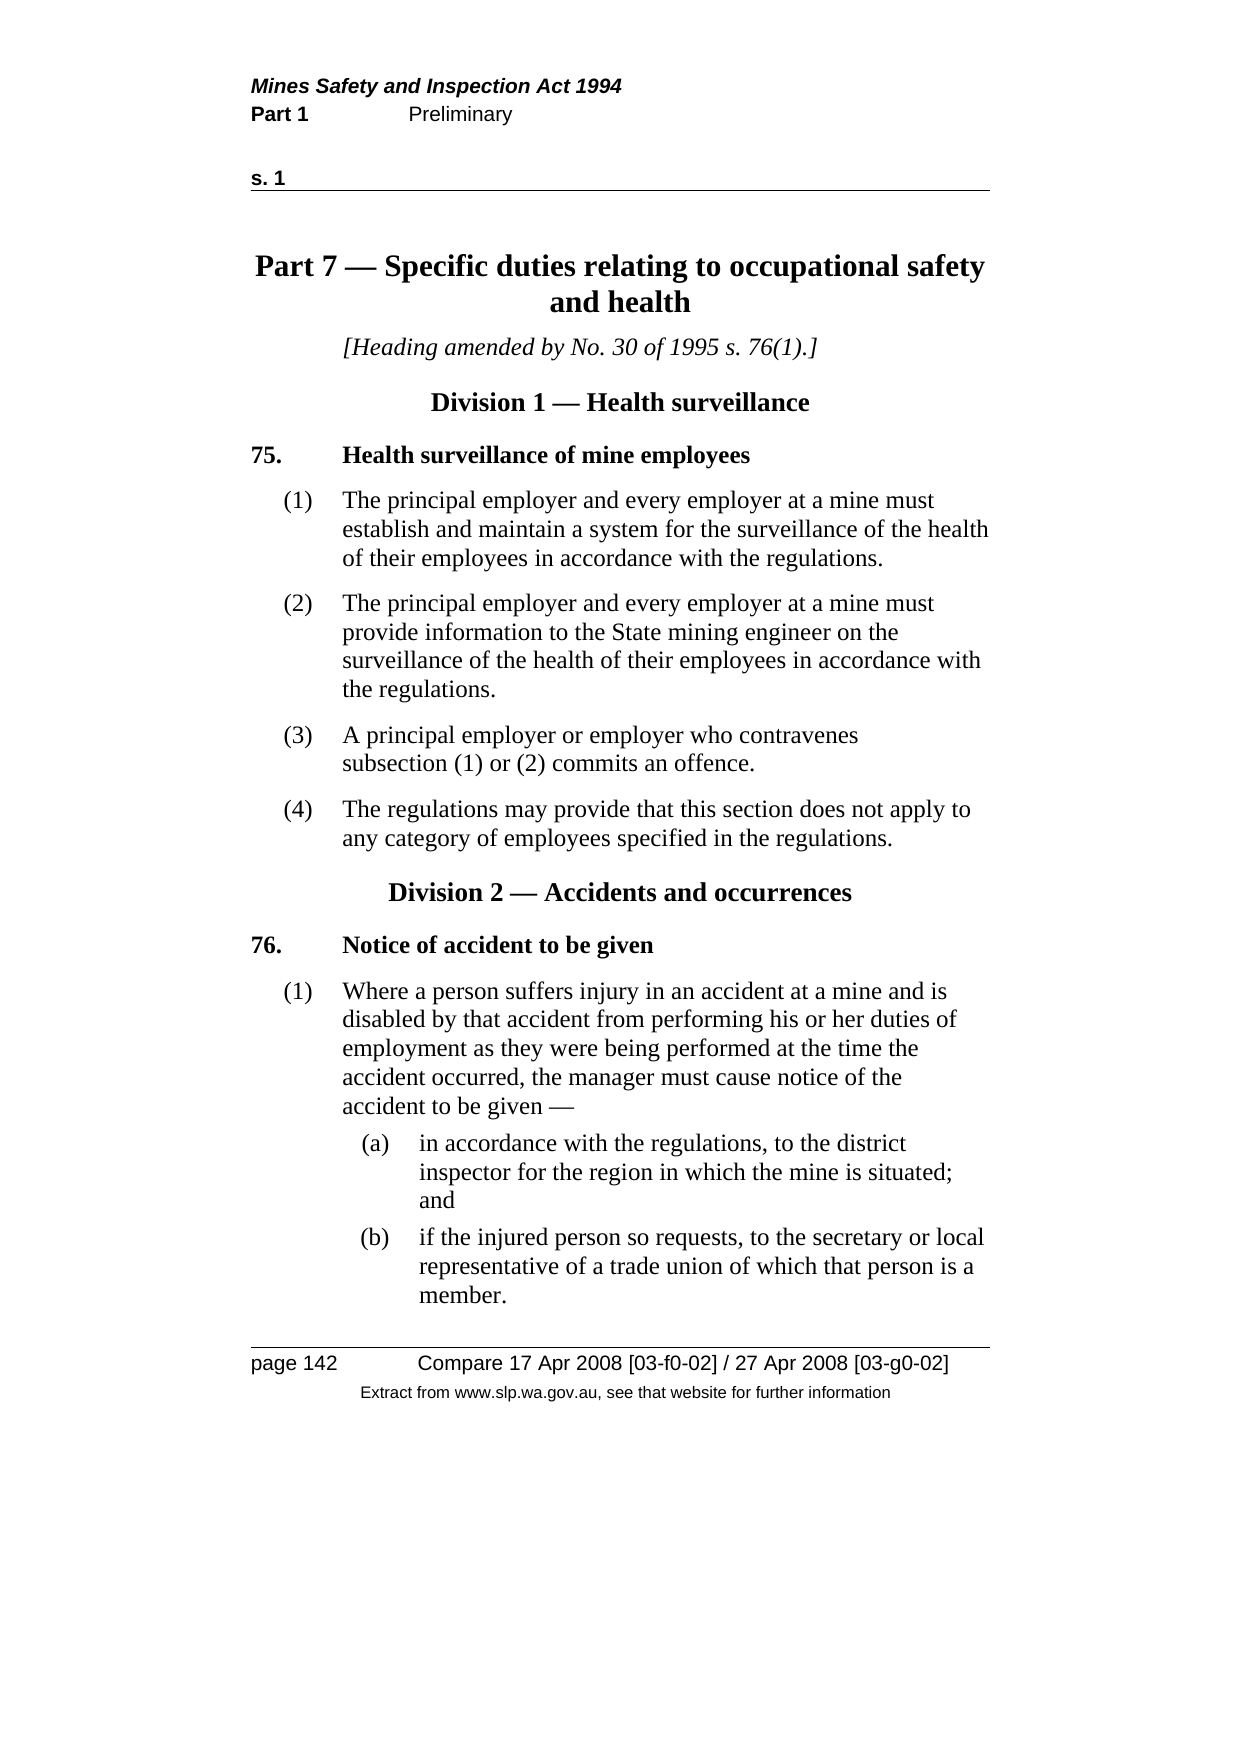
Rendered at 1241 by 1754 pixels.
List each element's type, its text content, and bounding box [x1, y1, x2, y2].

text (3) A principal employer or employer who contravenes subsection (1) or (2) commits an offence. [251, 720, 990, 777]
subtitle Division 2 — Accidents and occurrences [251, 876, 990, 907]
text (2) The principal employer and every employer at a mine must provide information to the State mining engineer on the surveillance of the health of their employees in accordance with the regulations. [251, 588, 990, 703]
text (1) The principal employer and every employer at a mine must establish and maintain a system for the surveillance of the health of their employees in accordance with the regulations. [251, 485, 990, 571]
subtitle 76. Notice of accident to be given [251, 930, 990, 959]
subtitle Division 1 — Health surveillance [251, 386, 990, 417]
text (1) Where a person suffers injury in an accident at a mine and is disabled by that accident from performing his or her duties of employment as they were being performed at the time the accident occurred, the manager must cause notice of the accident to be given — [251, 976, 990, 1119]
text (4) The regulations may provide that this section does not apply to any category of employees specified in the regulations. [251, 794, 990, 851]
subtitle [Heading amended by No. 30 of 1995 s. 76(1).] [251, 332, 990, 361]
text (a) in accordance with the regulations, to the district inspector for the region in which the mine is situated; and [251, 1128, 990, 1214]
subtitle Part 7 — Specific duties relating to occupational safety and health [251, 247, 990, 319]
subtitle 75. Health surveillance of mine employees [251, 440, 990, 468]
text (b) if the injured person so requests, to the secretary or local representative of a trade union of which that person is a member. [251, 1222, 990, 1309]
